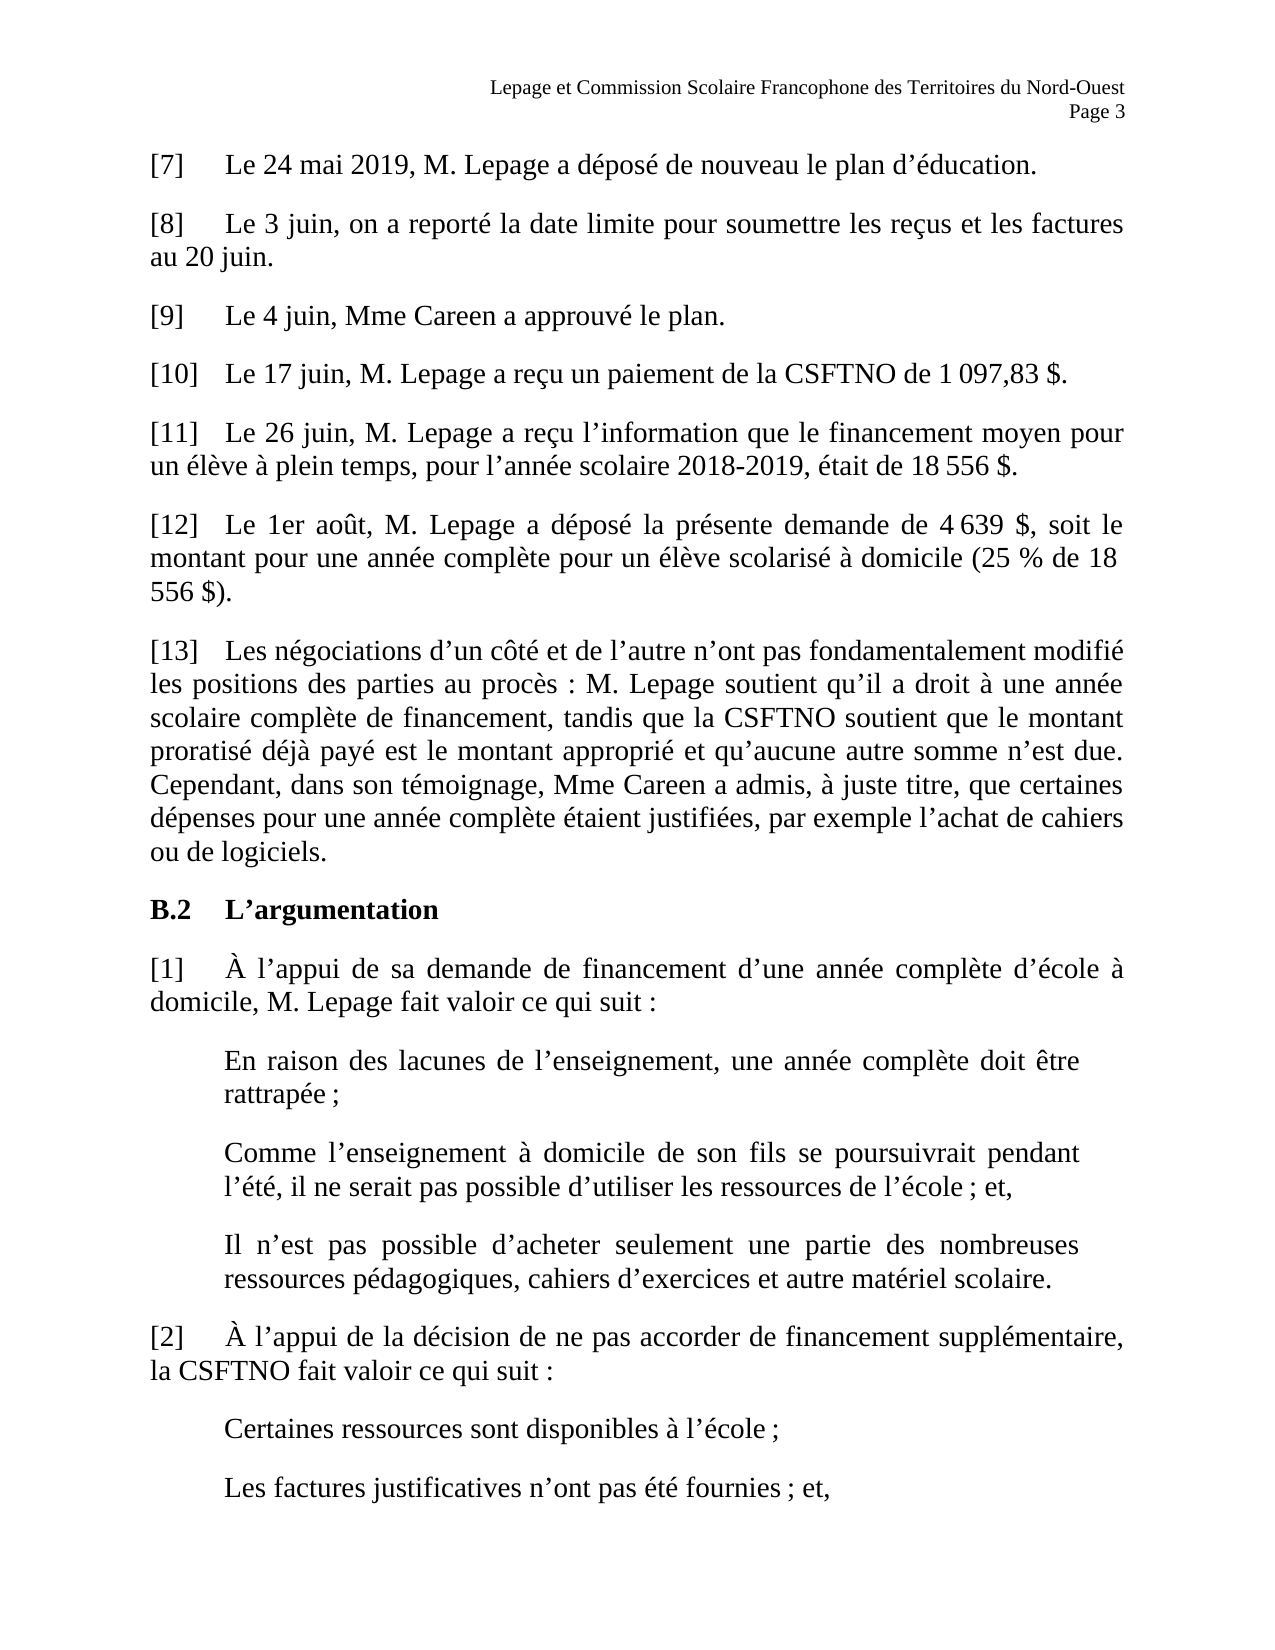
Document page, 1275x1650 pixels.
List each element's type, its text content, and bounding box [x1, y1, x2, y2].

subtitle L’argumentation [150, 892, 1125, 926]
list Il n’est pas possible d’acheter seulement une partie des nombreuses ressources pédagogiques, cahiers d’exercices et autre matériel scolaire. [224, 1227, 1080, 1294]
text Le 3 juin, on a reporté la date limite pour soumettre les reçus et les factures au 20 juin. [150, 206, 1125, 273]
list Certaines ressources sont disponibles à l’école ; [224, 1411, 1080, 1445]
text À l’appui de la décision de ne pas accorder de financement supplémentaire, la CSFTNO fait valoir ce qui suit : [150, 1319, 1125, 1386]
list Comme l’enseignement à domicile de son fils se poursuivrait pendant l’été, il ne serait pas possible d’utiliser les ressources de l’école ; et, [224, 1135, 1080, 1202]
list Les factures justificatives n’ont pas été fournies ; et, [224, 1470, 1080, 1503]
list En raison des lacunes de l’enseignement, une année complète doit être rattrapée ; [224, 1043, 1080, 1110]
text Le 26 juin, M. Lepage a reçu l’information que le financement moyen pour un élève à plein temps, pour l’année scolaire 2018-2019, était de 18 556 $. [150, 415, 1125, 482]
text À l’appui de sa demande de financement d’une année complète d’école à domicile, M. Lepage fait valoir ce qui suit : [150, 951, 1125, 1018]
text Le 4 juin, Mme Careen a approuvé le plan. [150, 298, 1125, 331]
text Le 24 mai 2019, M. Lepage a déposé de nouveau le plan d’éducation. [150, 147, 1125, 181]
text Les négociations d’un côté et de l’autre n’ont pas fondamentalement modifié les positions des parties au procès : M. Lepage soutient qu’il a droit à une année scolaire complète de financement, tandis que la CSFTNO soutient que le montant proratisé déjà payé est le montant approprié et qu’aucune autre somme n’est due. Cependant, dans son témoignage, Mme Careen a admis, à juste titre, que certaines dépenses pour une année complète étaient justifiées, par exemple l’achat de cahiers ou de logiciels. [150, 633, 1125, 867]
text Le 1er août, M. Lepage a déposé la présente demande de 4 639 $, soit le montant pour une année complète pour un élève scolarisé à domicile (25 % de 18 556 $). [150, 507, 1125, 608]
text Le 17 juin, M. Lepage a reçu un paiement de la CSFTNO de 1 097,83 $. [150, 356, 1125, 390]
